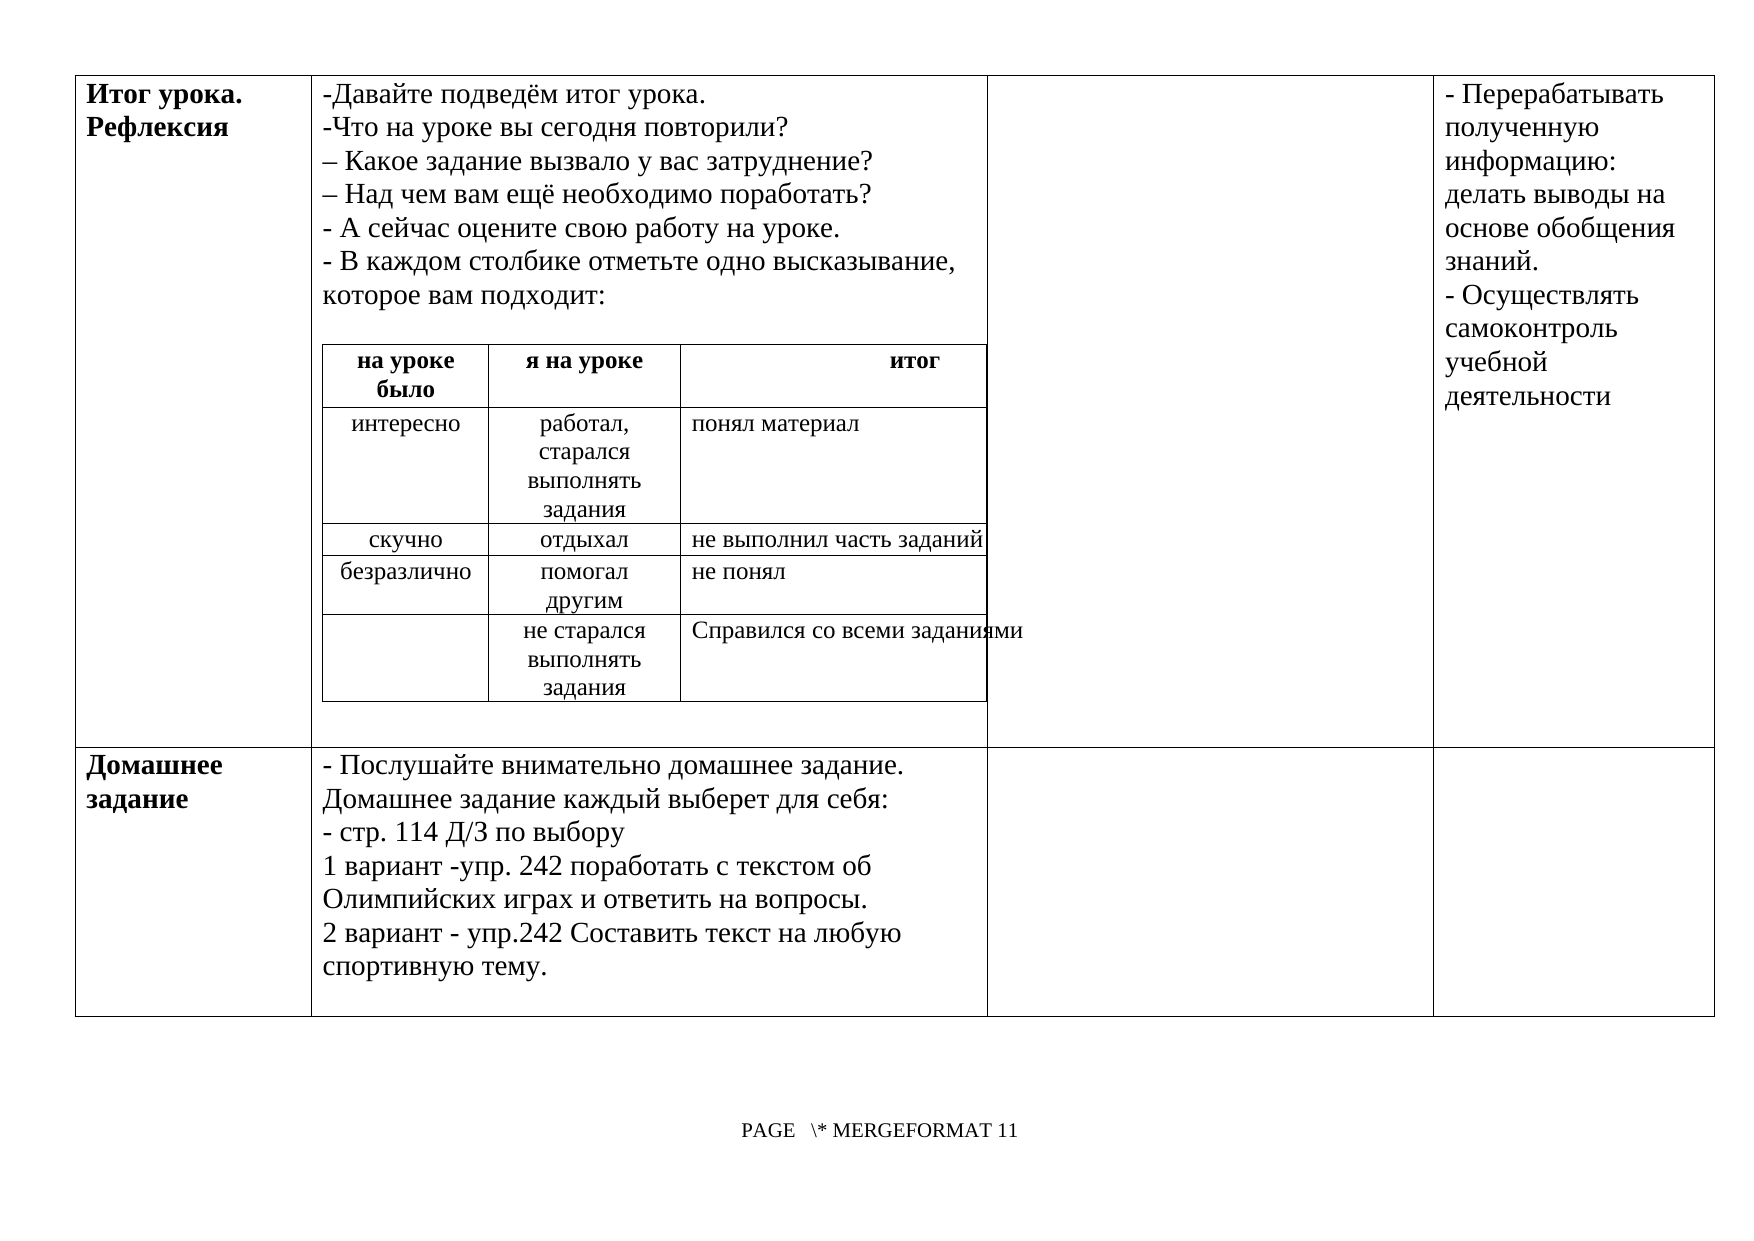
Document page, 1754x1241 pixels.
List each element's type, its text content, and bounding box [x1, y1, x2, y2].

table_cell - Перерабатывать полученную информацию: делать выводы на основе обобщения знаний. - Осуществлять самоконтроль учебной деятельности [1434, 76, 1714, 747]
table_cell [988, 76, 1433, 747]
table_cell [988, 748, 1433, 1016]
table_cell Итог урока. Рефлексия [76, 76, 311, 747]
table_cell [1434, 748, 1714, 1016]
table_cell - Послушайте внимательно домашнее задание. Домашнее задание каждый выберет для себя: - стр. 114 Д/З по выбору 1 вариант -упр. 242 поработать с текстом об Олимпийских играх и ответить на вопросы. 2 вариант - упр.242 Составить текст на любую спортивную тему. [312, 748, 987, 1016]
table_cell -Давайте подведём итог урока. -Что на уроке вы сегодня повторили? – Какое задание вызвало у вас затруднение? – Над чем вам ещё необходимо поработать? - А сейчас оцените свою работу на уроке. - В каждом столбике отметьте одно высказывание, которое вам подходит: [312, 76, 987, 747]
table_cell Домашнее задание [76, 748, 311, 1016]
